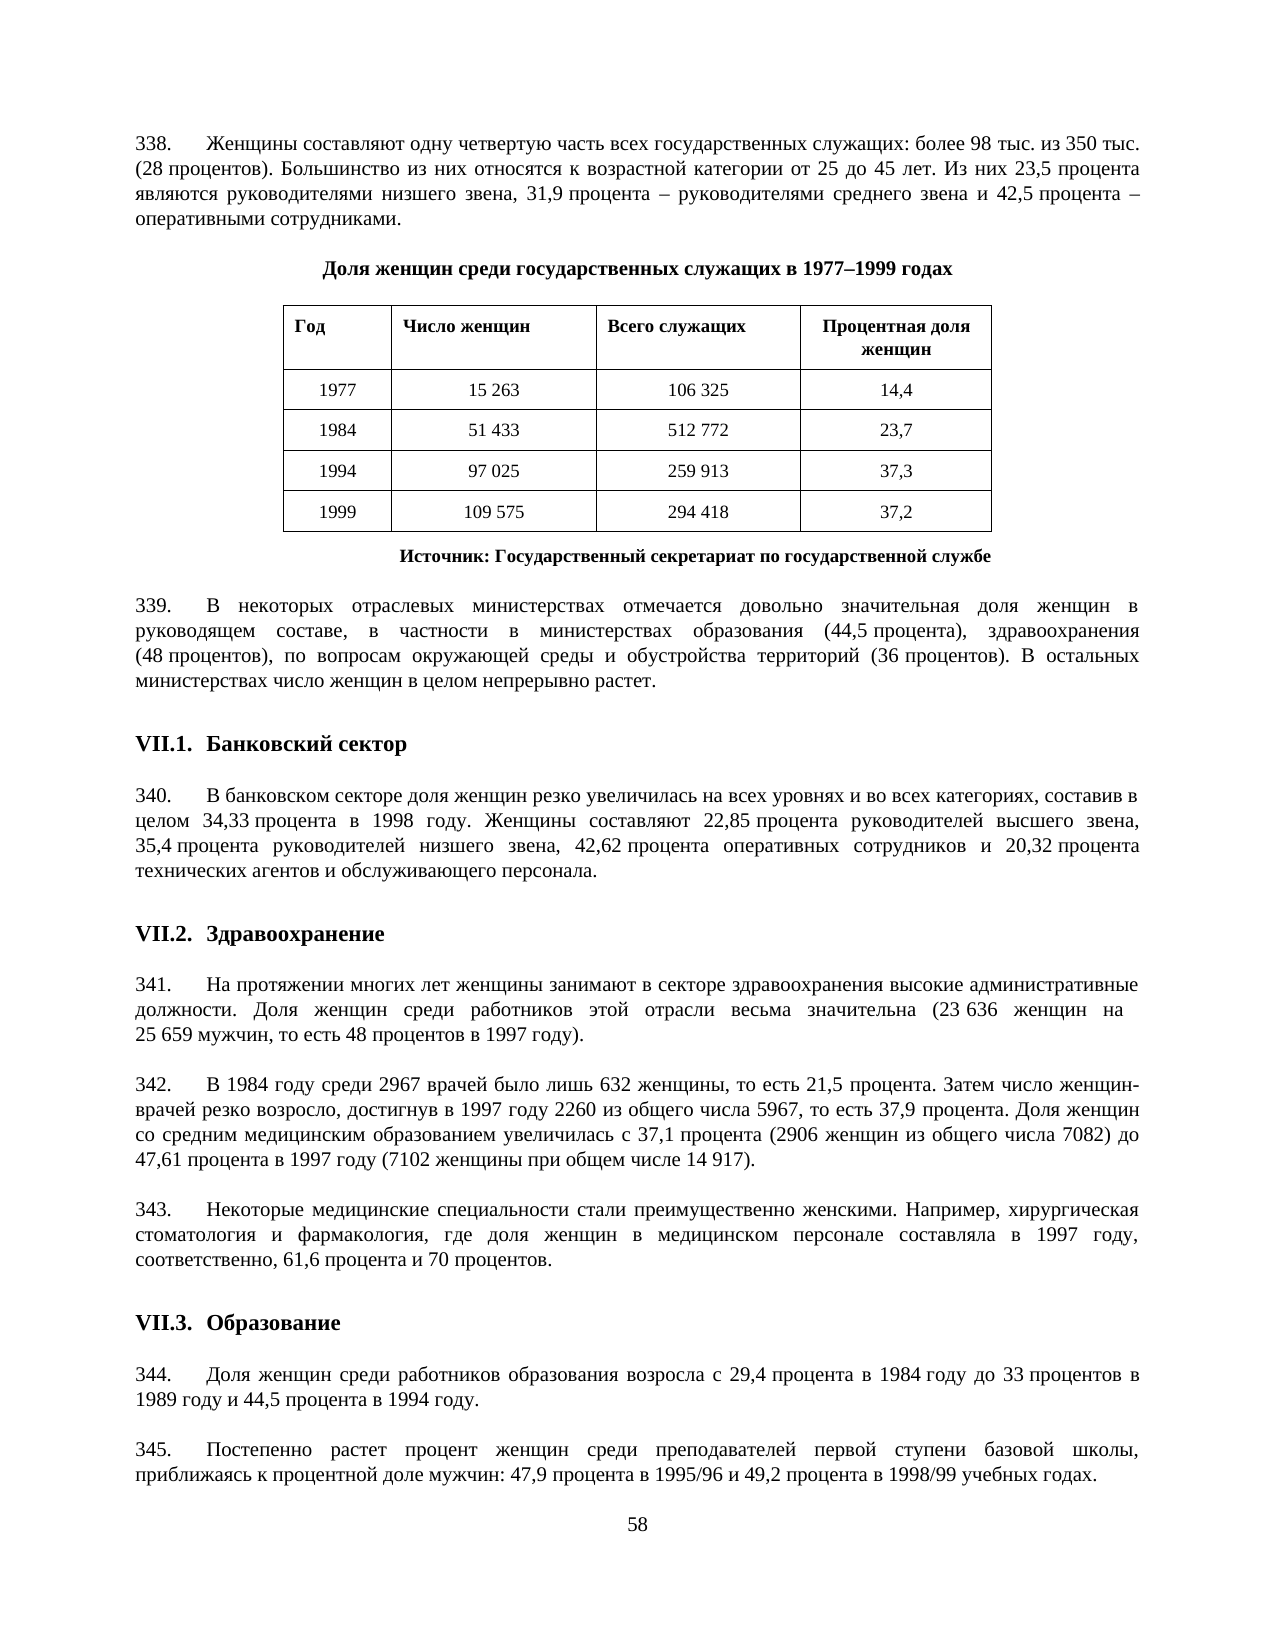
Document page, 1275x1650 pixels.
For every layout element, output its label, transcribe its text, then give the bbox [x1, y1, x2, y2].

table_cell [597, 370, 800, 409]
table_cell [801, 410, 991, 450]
text 345. Постепенно растет процент женщин среди преподавателей первой ступени базовой школы, приближаясь к процентной доле мужчин: 47,9 процента в 1995/96 и 49,2 процента в 1998/99 учебных годах. [135, 1436, 1140, 1486]
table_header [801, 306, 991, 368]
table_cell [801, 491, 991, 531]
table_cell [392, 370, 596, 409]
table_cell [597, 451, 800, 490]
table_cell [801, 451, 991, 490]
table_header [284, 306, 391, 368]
text 343. Некоторые медицинские специальности стали преимущественно женскими. Например, хирургическая стоматология и фармакология, где доля женщин в медицинском персонале составляла в 1997 году, соответственно, 61,6 процента и 70 процентов. [135, 1197, 1140, 1272]
text VII.1. Банковский сектор [135, 730, 1140, 757]
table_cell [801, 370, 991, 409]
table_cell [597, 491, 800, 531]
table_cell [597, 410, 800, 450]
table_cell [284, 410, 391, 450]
text 342. В 1984 году среди 2967 врачей было лишь 632 женщины, то есть 21,5 процента. Затем число женщин-врачей резко возросло, достигнув в 1997 году 2260 из общего числа 5967, то есть 37,9 процента. Доля женщин со средним медицинским образованием увеличилась с 37,1 процента (2906 женщин из общего числа 7082) до 47,61 процента в 1997 году (7102 женщины при общем числе 14 917). [135, 1072, 1140, 1172]
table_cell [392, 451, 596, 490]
text 340. В банковском секторе доля женщин резко увеличилась на всех уровнях и во всех категориях, составив в целом 34,33 процента в 1998 году. Женщины составляют 22,85 процента руководителей высшего звена, 35,4 процента руководителей низшего звена, 42,62 процента оперативных сотрудников и 20,32 процента технических агентов и обслуживающего персонала. [135, 782, 1140, 882]
text Источник: Государственный секретариат по государственной службе [135, 544, 992, 567]
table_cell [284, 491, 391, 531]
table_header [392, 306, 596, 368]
text 338. Женщины составляют одну четвертую часть всех государственных служащих: более 98 тыс. из 350 тыс. (28 процентов). Большинство из них относятся к возрастной категории от 25 до 45 лет. Из них 23,5 процента являются руководителями низшего звена, 31,9 процента – руководителями среднего звена и 42,5 процента – оперативными сотрудниками. [135, 130, 1140, 230]
text 341. На протяжении многих лет женщины занимают в секторе здравоохранения высокие административные должности. Доля женщин среди работников этой отрасли весьма значительна (23 636 женщин на 25 659 мужчин, то есть 48 процентов в 1997 году). [135, 972, 1140, 1047]
text VII.2. Здравоохранение [135, 919, 1140, 947]
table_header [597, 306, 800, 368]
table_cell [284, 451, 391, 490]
text Доля женщин среди государственных служащих в 1977–1999 годах [135, 255, 1140, 280]
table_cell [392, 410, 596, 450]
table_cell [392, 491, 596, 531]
text VII.3. Образование [135, 1309, 1140, 1336]
text 339. В некоторых отраслевых министерствах отмечается довольно значительная доля женщин в руководящем составе, в частности в министерствах образования (44,5 процента), здравоохранения (48 процентов), по вопросам окружающей среды и обустройства территорий (36 процентов). В остальных министерствах число женщин в целом непрерывно растет. [135, 592, 1140, 692]
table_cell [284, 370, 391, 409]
text 344. Доля женщин среди работников образования возросла с 29,4 процента в 1984 году до 33 процентов в 1989 году и 44,5 процента в 1994 году. [135, 1361, 1140, 1411]
